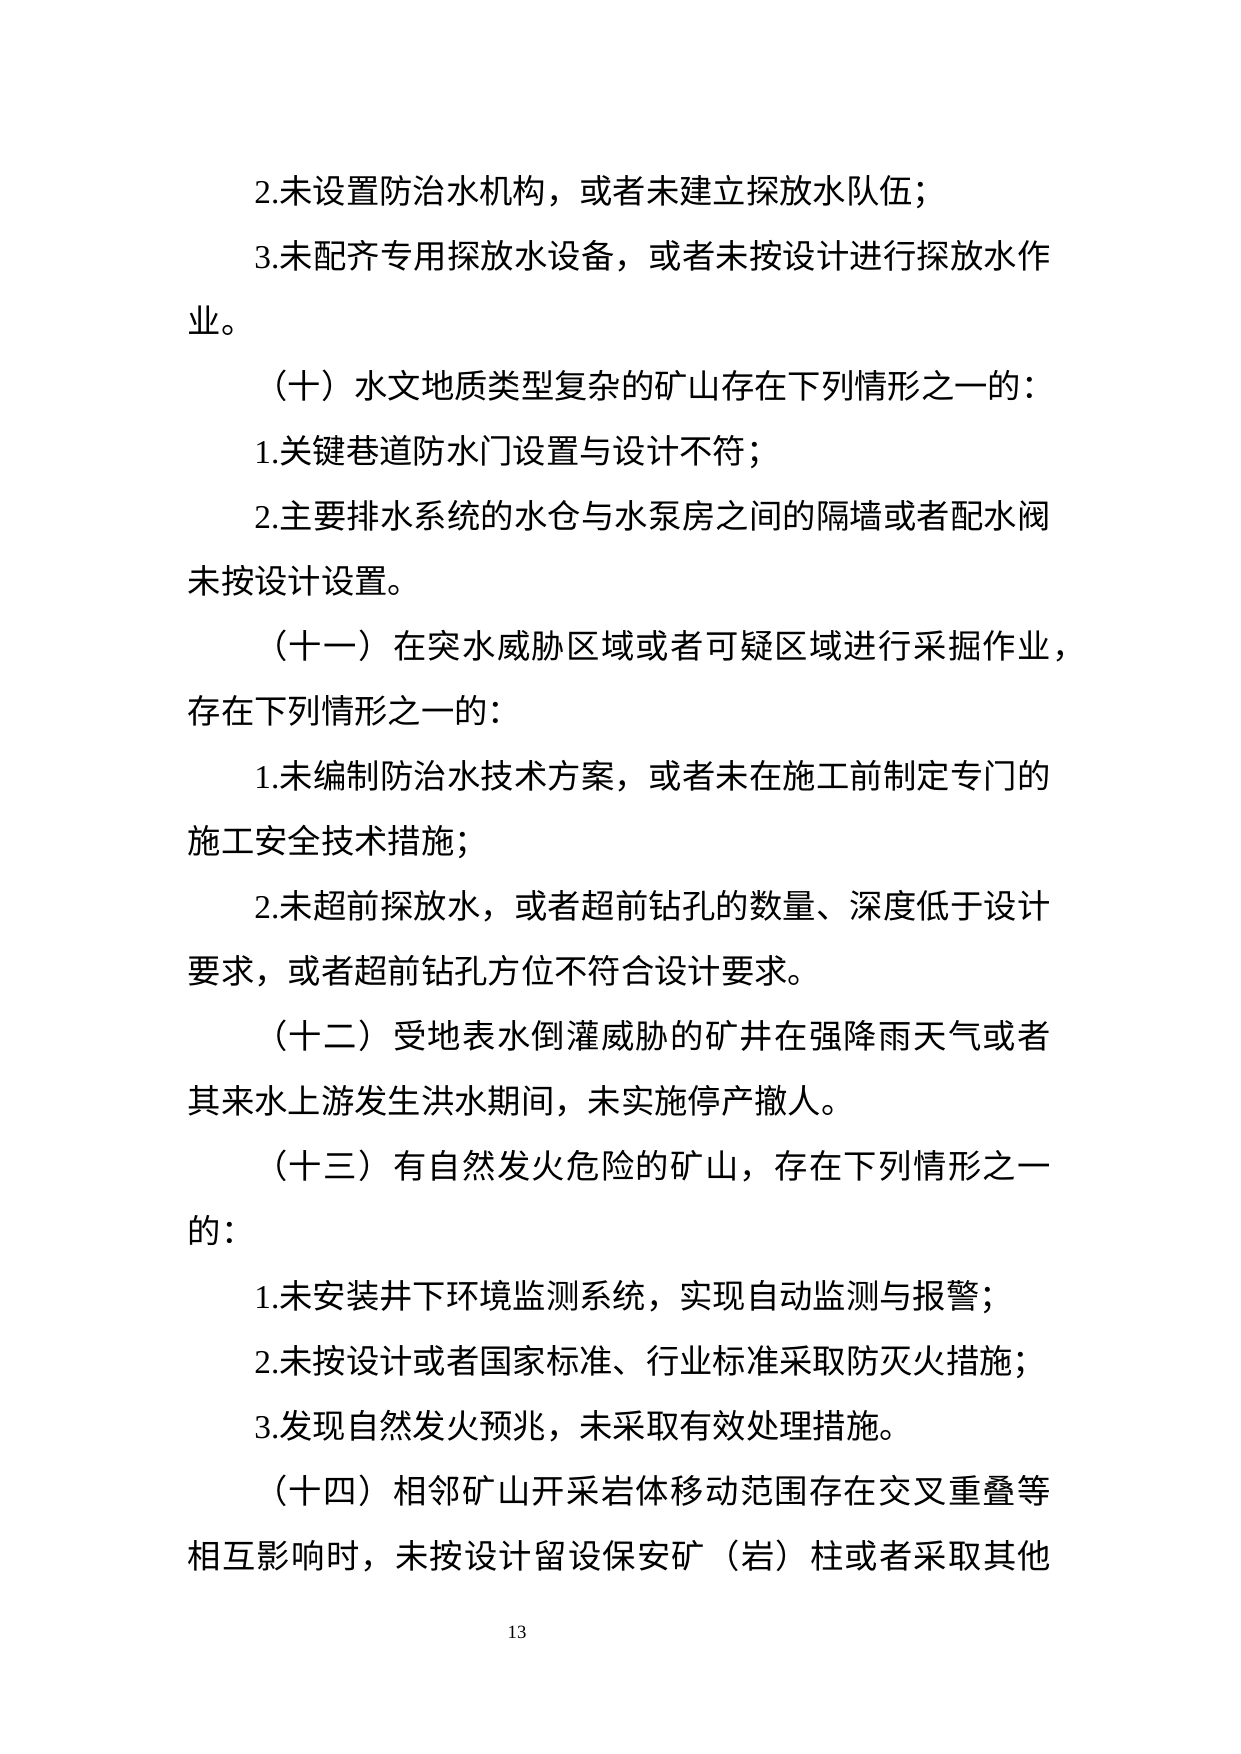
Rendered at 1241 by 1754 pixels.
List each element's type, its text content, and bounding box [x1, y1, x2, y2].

text 2.未设置防治水机构，或者未建立探放水队伍； [187, 156, 1053, 221]
text 1.未编制防治水技术方案，或者未在施工前制定专门的施工安全技术措施； [187, 741, 1053, 871]
text 1.关键巷道防水门设置与设计不符； [187, 416, 1053, 481]
text 2.未超前探放水，或者超前钻孔的数量、深度低于设计要求，或者超前钻孔方位不符合设计要求。 [187, 871, 1053, 1001]
text （十）水文地质类型复杂的矿山存在下列情形之一的： [187, 351, 1053, 416]
text 2.未按设计或者国家标准、行业标准采取防灭火措施； [187, 1326, 1053, 1391]
text （十二）受地表水倒灌威胁的矿井在强降雨天气或者其来水上游发生洪水期间，未实施停产撤人。 [187, 1001, 1053, 1131]
text （十一）在突水威胁区域或者可疑区域进行采掘作业，存在下列情形之一的： [187, 611, 1053, 741]
text 3.未配齐专用探放水设备，或者未按设计进行探放水作业。 [187, 221, 1053, 351]
text 1.未安装井下环境监测系统，实现自动监测与报警； [187, 1261, 1053, 1326]
text 2.主要排水系统的水仓与水泵房之间的隔墙或者配水阀未按设计设置。 [187, 481, 1053, 611]
text （十三）有自然发火危险的矿山，存在下列情形之一的： [187, 1131, 1053, 1261]
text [187, 1456, 1053, 1586]
text 3.发现自然发火预兆，未采取有效处理措施。 [187, 1391, 1053, 1456]
